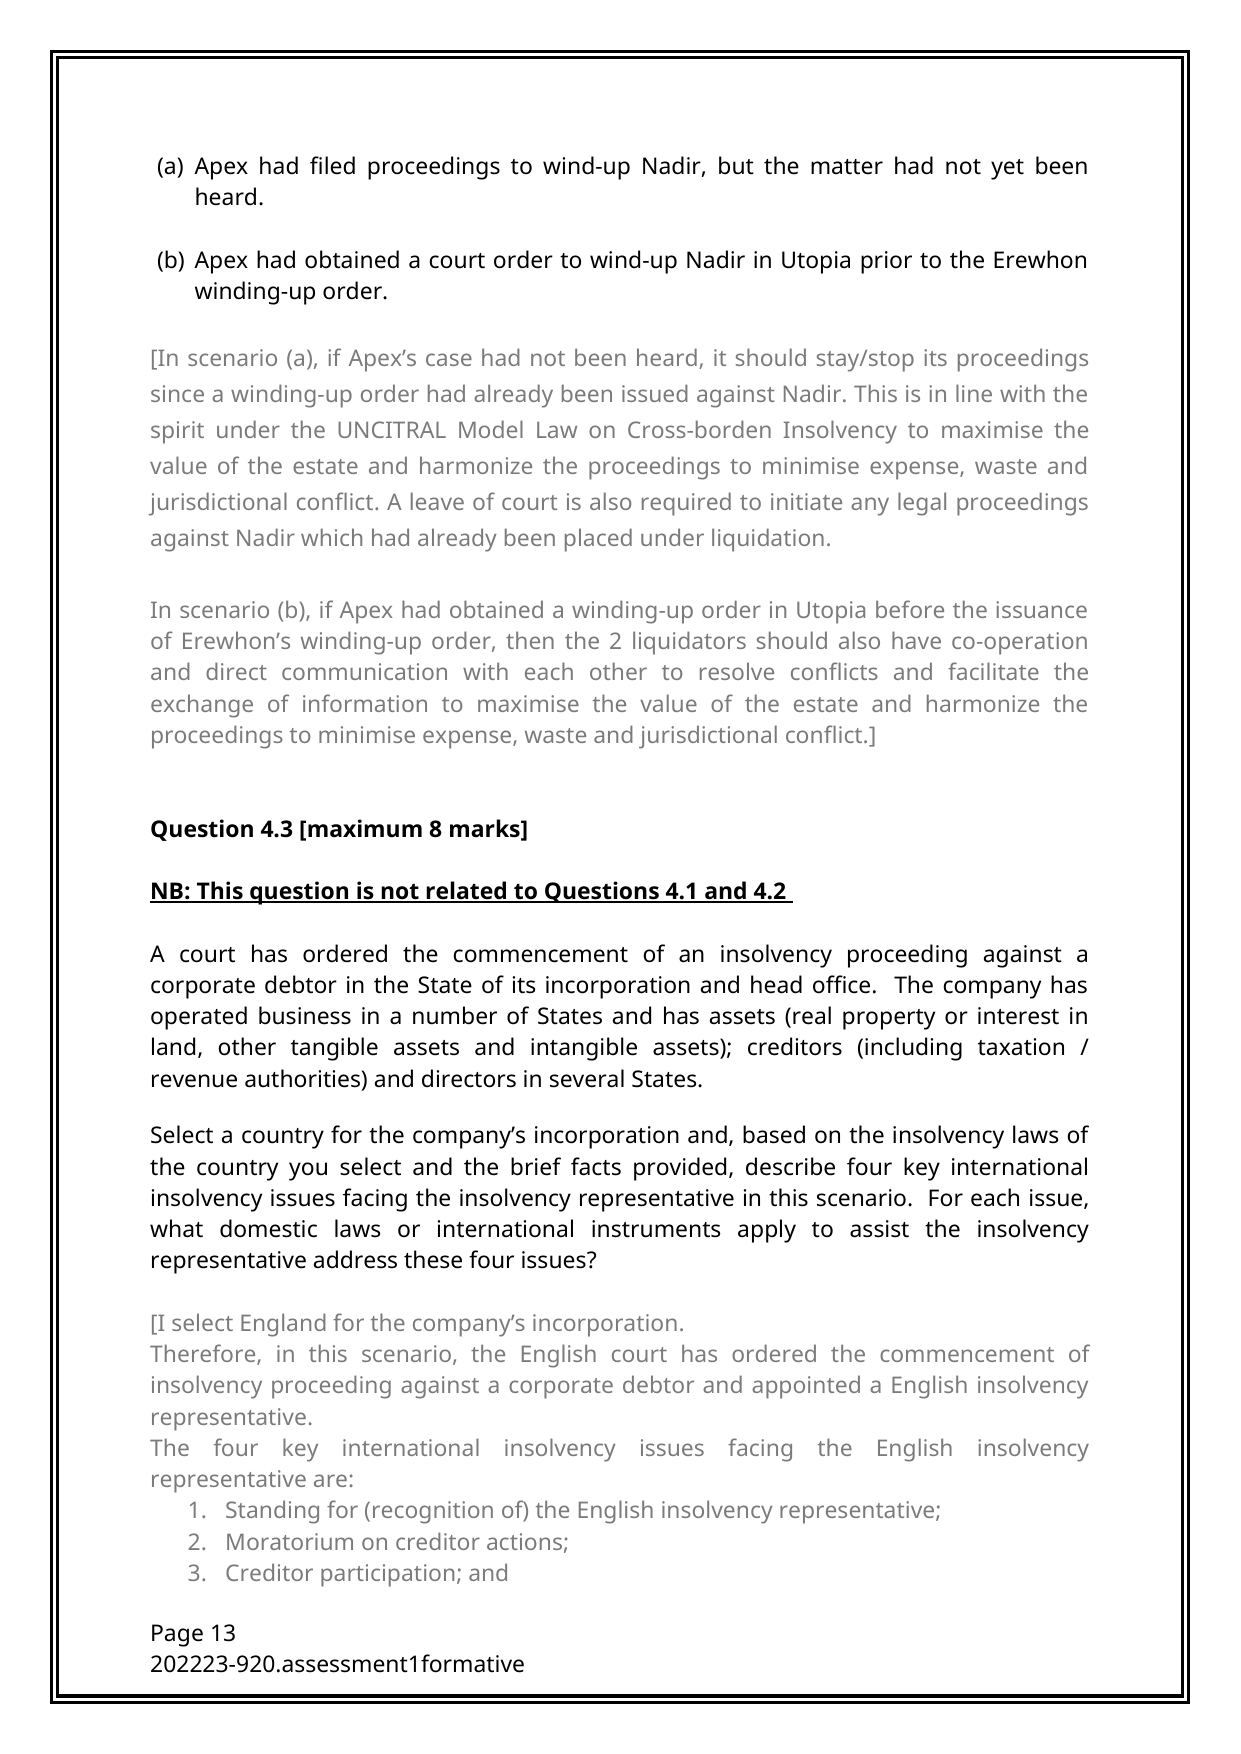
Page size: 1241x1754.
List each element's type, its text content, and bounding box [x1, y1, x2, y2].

text [In scenario (a), if Apex’s case had not been heard, it should stay/stop its proceedings since a winding-up order had already been issued against Nadir. This is in line with the spirit under the UNCITRAL Model Law on Cross-borden Insolvency to maximise the value of the estate and harmonize the proceedings to minimise expense, waste and jurisdictional conflict. A leave of court is also required to initiate any legal proceedings against Nadir which had already been placed under liquidation. [150, 342, 1090, 553]
list Standing for (recognition of) the English insolvency representative; [187, 1494, 1090, 1525]
list Moratorium on creditor actions; [187, 1525, 1090, 1557]
list Creditor participation; and [187, 1557, 1090, 1588]
text [I select England for the company’s incorporation. [150, 1307, 1090, 1338]
text Question 4.3 [maximum 8 marks] [150, 812, 1090, 844]
text NB: This question is not related to Questions 4.1 and 4.2 [150, 875, 1090, 906]
text Therefore, in this scenario, the English court has ordered the commencement of insolvency proceeding against a corporate debtor and appointed a English insolvency representative. [150, 1338, 1090, 1432]
text A court has ordered the commencement of an insolvency proceeding against a corporate debtor in the State of its incorporation and head office. The company has operated business in a number of States and has assets (real property or interest in land, other tangible assets and intangible assets); creditors (including taxation / revenue authorities) and directors in several States. [150, 937, 1090, 1094]
list Apex had filed proceedings to wind-up Nadir, but the matter had not yet been heard. [157, 150, 1090, 212]
text Select a country for the company’s incorporation and, based on the insolvency laws of the country you select and the brief facts provided, describe four key international insolvency issues facing the insolvency representative in this scenario. For each issue, what domestic laws or international instruments apply to assist the insolvency representative address these four issues? [150, 1119, 1090, 1275]
list Apex had obtained a court order to wind-up Nadir in Utopia prior to the Erewhon winding-up order. [157, 244, 1090, 306]
text The four key international insolvency issues facing the English insolvency representative are: [150, 1432, 1090, 1494]
text In scenario (b), if Apex had obtained a winding-up order in Utopia before the issuance of Erewhon’s winding-up order, then the 2 liquidators should also have co-operation and direct communication with each other to resolve conflicts and facilitate the exchange of information to maximise the value of the estate and harmonize the proceedings to minimise expense, waste and jurisdictional conflict.] [150, 594, 1090, 750]
